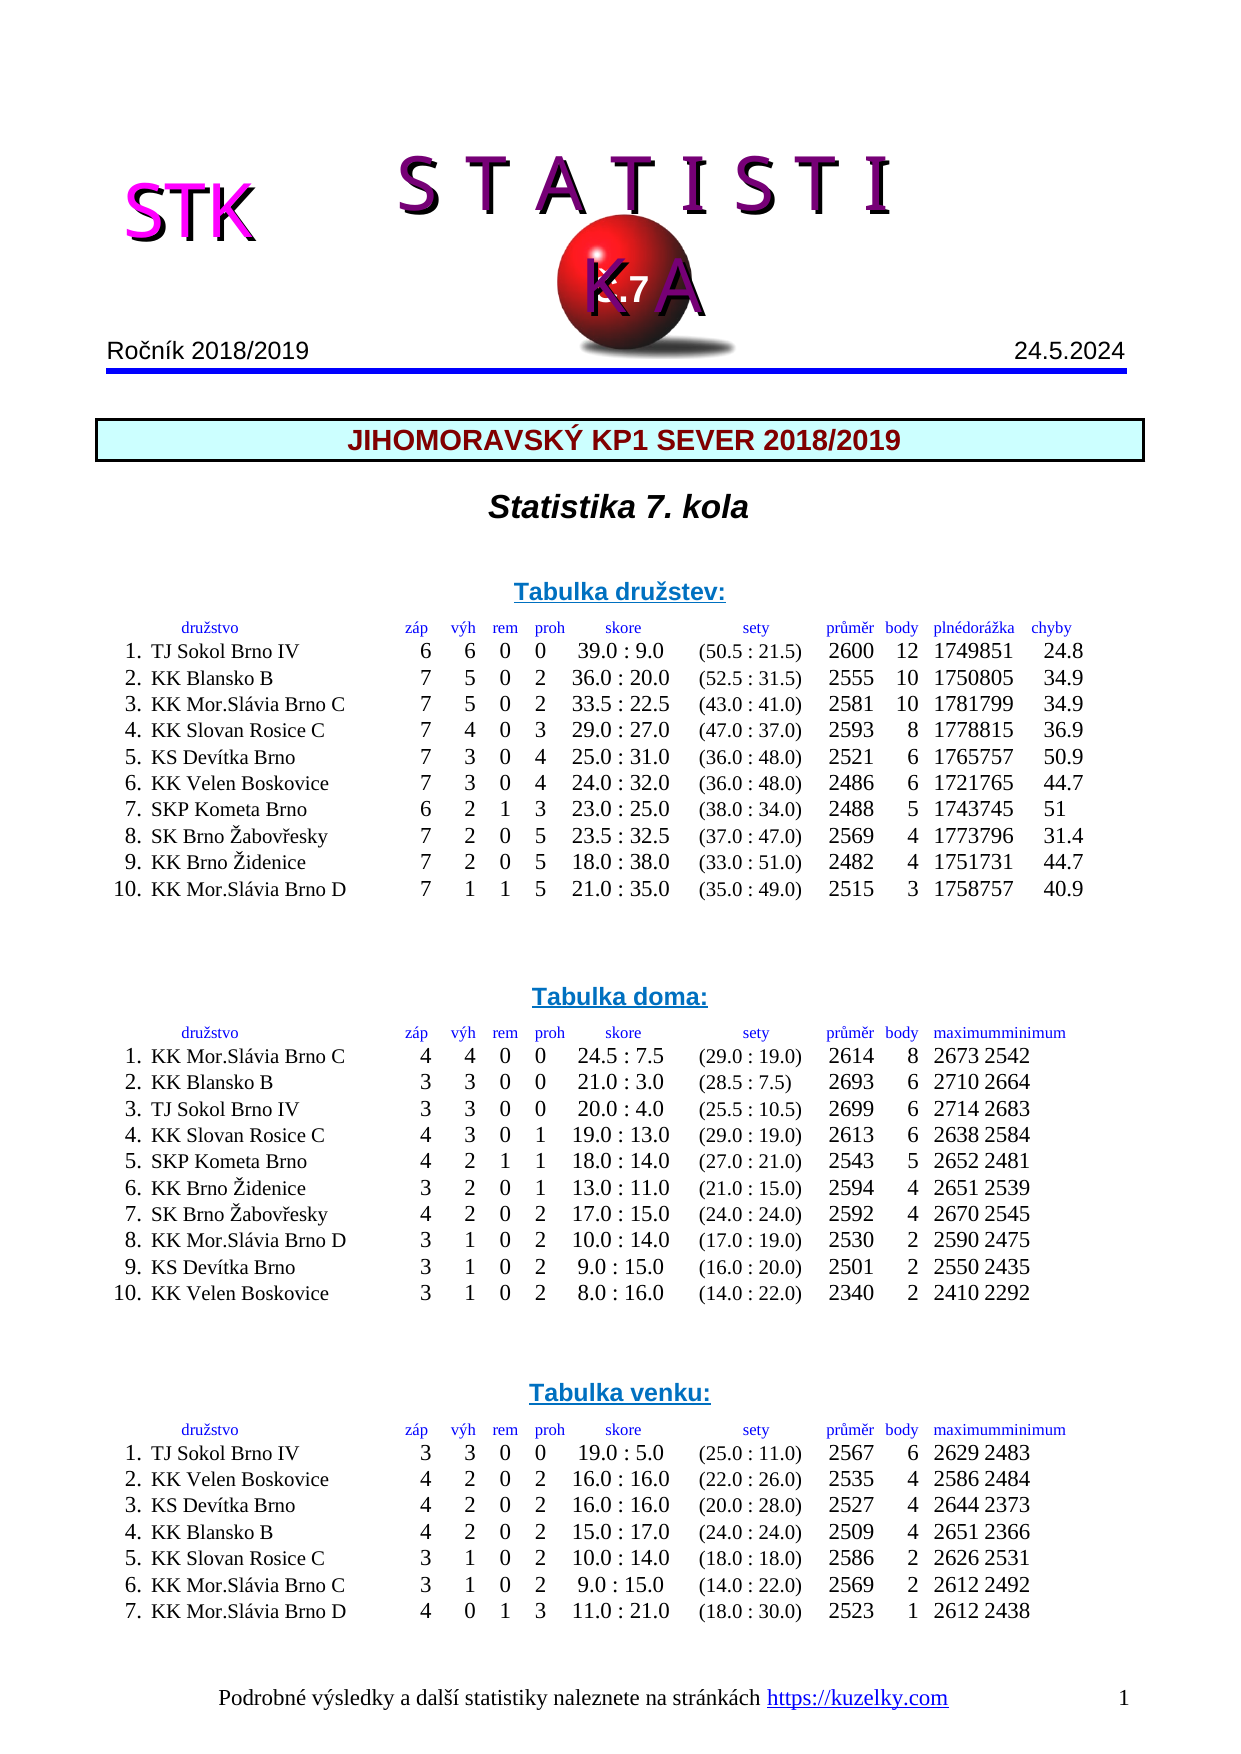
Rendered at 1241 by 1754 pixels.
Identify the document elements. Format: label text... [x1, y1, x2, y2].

text 5. KK Slovan Rosice C 3 1 0 2 10.0 : 14.0 (18.0 : 18.0) 2586 2 2626 2531 [106, 1544, 1134, 1571]
text 9. KS Devítka Brno 3 1 0 2 9.0 : 15.0 (16.0 : 20.0) 2501 2 2550 2435 [106, 1253, 1134, 1279]
text Tabulka doma: [94, 982, 1145, 1010]
text Ročník 2018/2019 24.5.2024 [106, 336, 1134, 365]
text 3. KS Devítka Brno 4 2 0 2 16.0 : 16.0 (20.0 : 28.0) 2527 4 2644 2373 [106, 1492, 1134, 1518]
text 6. KK Brno Židenice 3 2 0 1 13.0 : 11.0 (21.0 : 15.0) 2594 4 2651 2539 [106, 1174, 1134, 1200]
text Č.7 [609, 267, 671, 310]
text 10. KK Mor.Slávia Brno D 7 1 1 5 21.0 : 35.0 (35.0 : 49.0) 2515 3 1758 757 40.9 [106, 874, 1134, 901]
text Statistika 7. kola [106, 487, 1134, 526]
text 1. TJ Sokol Brno IV 3 3 0 0 19.0 : 5.0 (25.0 : 11.0) 2567 6 2629 2483 [106, 1439, 1134, 1465]
text 4. KK Slovan Rosice C 7 4 0 3 29.0 : 27.0 (47.0 : 37.0) 2593 8 1778 815 36.9 [106, 716, 1134, 743]
text 1. TJ Sokol Brno IV 6 6 0 0 39.0 : 9.0 (50.5 : 21.5) 2600 12 1749 851 24.8 [106, 637, 1134, 664]
text 6. KK Velen Boskovice 7 3 0 4 24.0 : 32.0 (36.0 : 48.0) 2486 6 1721 765 44.7 [106, 769, 1134, 796]
text 8. SK Brno Žabovřesky 7 2 0 5 23.5 : 32.5 (37.0 : 47.0) 2569 4 1773 796 31.4 [106, 822, 1134, 848]
text 8. KK Mor.Slávia Brno D 3 1 0 2 10.0 : 14.0 (17.0 : 19.0) 2530 2 2590 2475 [106, 1226, 1134, 1253]
text 10. KK Velen Boskovice 3 1 0 2 8.0 : 16.0 (14.0 : 22.0) 2340 2 2410 2292 [106, 1279, 1134, 1306]
text 1. KK Mor.Slávia Brno C 4 4 0 0 24.5 : 7.5 (29.0 : 19.0) 2614 8 2673 2542 [106, 1042, 1134, 1068]
text družstvo záp výh rem proh skore sety průměr body plné dorážka chyby [106, 618, 1134, 637]
text 5. KS Devítka Brno 7 3 0 4 25.0 : 31.0 (36.0 : 48.0) 2521 6 1765 757 50.9 [106, 743, 1134, 769]
text 2. KK Velen Boskovice 4 2 0 2 16.0 : 16.0 (22.0 : 26.0) 2535 4 2586 2484 [106, 1465, 1134, 1492]
text 7. SK Brno Žabovřesky 4 2 0 2 17.0 : 15.0 (24.0 : 24.0) 2592 4 2670 2545 [106, 1200, 1134, 1226]
text 4. KK Slovan Rosice C 4 3 0 1 19.0 : 13.0 (29.0 : 19.0) 2613 6 2638 2584 [106, 1121, 1134, 1147]
text 5. SKP Kometa Brno 4 2 1 1 18.0 : 14.0 (27.0 : 21.0) 2543 5 2652 2481 [106, 1147, 1134, 1174]
text 2. KK Blansko B 7 5 0 2 36.0 : 20.0 (52.5 : 31.5) 2555 10 1750 805 34.9 [106, 664, 1134, 690]
text 4. KK Blansko B 4 2 0 2 15.0 : 17.0 (24.0 : 24.0) 2509 4 2651 2366 [106, 1518, 1134, 1544]
text 6. KK Mor.Slávia Brno C 3 1 0 2 9.0 : 15.0 (14.0 : 22.0) 2569 2 2612 2492 [106, 1571, 1134, 1597]
text 9. KK Brno Židenice 7 2 0 5 18.0 : 38.0 (33.0 : 51.0) 2482 4 1751 731 44.7 [106, 848, 1134, 874]
text 7. SKP Kometa Brno 6 2 1 3 23.0 : 25.0 (38.0 : 34.0) 2488 5 1743 745 51 [106, 796, 1134, 822]
text družstvo záp výh rem proh skore sety průměr body maximum minimum [106, 1420, 1134, 1439]
text 2. KK Blansko B 3 3 0 0 21.0 : 3.0 (28.5 : 7.5) 2693 6 2710 2664 [106, 1068, 1134, 1095]
text 3. TJ Sokol Brno IV 3 3 0 0 20.0 : 4.0 (25.5 : 10.5) 2699 6 2714 2683 [106, 1095, 1134, 1121]
text Č.7 [687, 267, 1134, 310]
text Tabulka venku: [94, 1378, 1145, 1407]
text Tabulka družstev: [94, 577, 1145, 606]
text Č.7 [106, 267, 587, 310]
subtitle Jihomoravský KP1 sever 2018/2019 [98, 421, 1142, 459]
text 7. KK Mor.Slávia Brno D 4 0 1 3 11.0 : 21.0 (18.0 : 30.0) 2523 1 2612 2438 [106, 1597, 1134, 1623]
text družstvo záp výh rem proh skore sety průměr body maximum minimum [106, 1023, 1134, 1042]
text 3. KK Mor.Slávia Brno C 7 5 0 2 33.5 : 22.5 (43.0 : 41.0) 2581 10 1781 799 34.9 [106, 690, 1134, 716]
